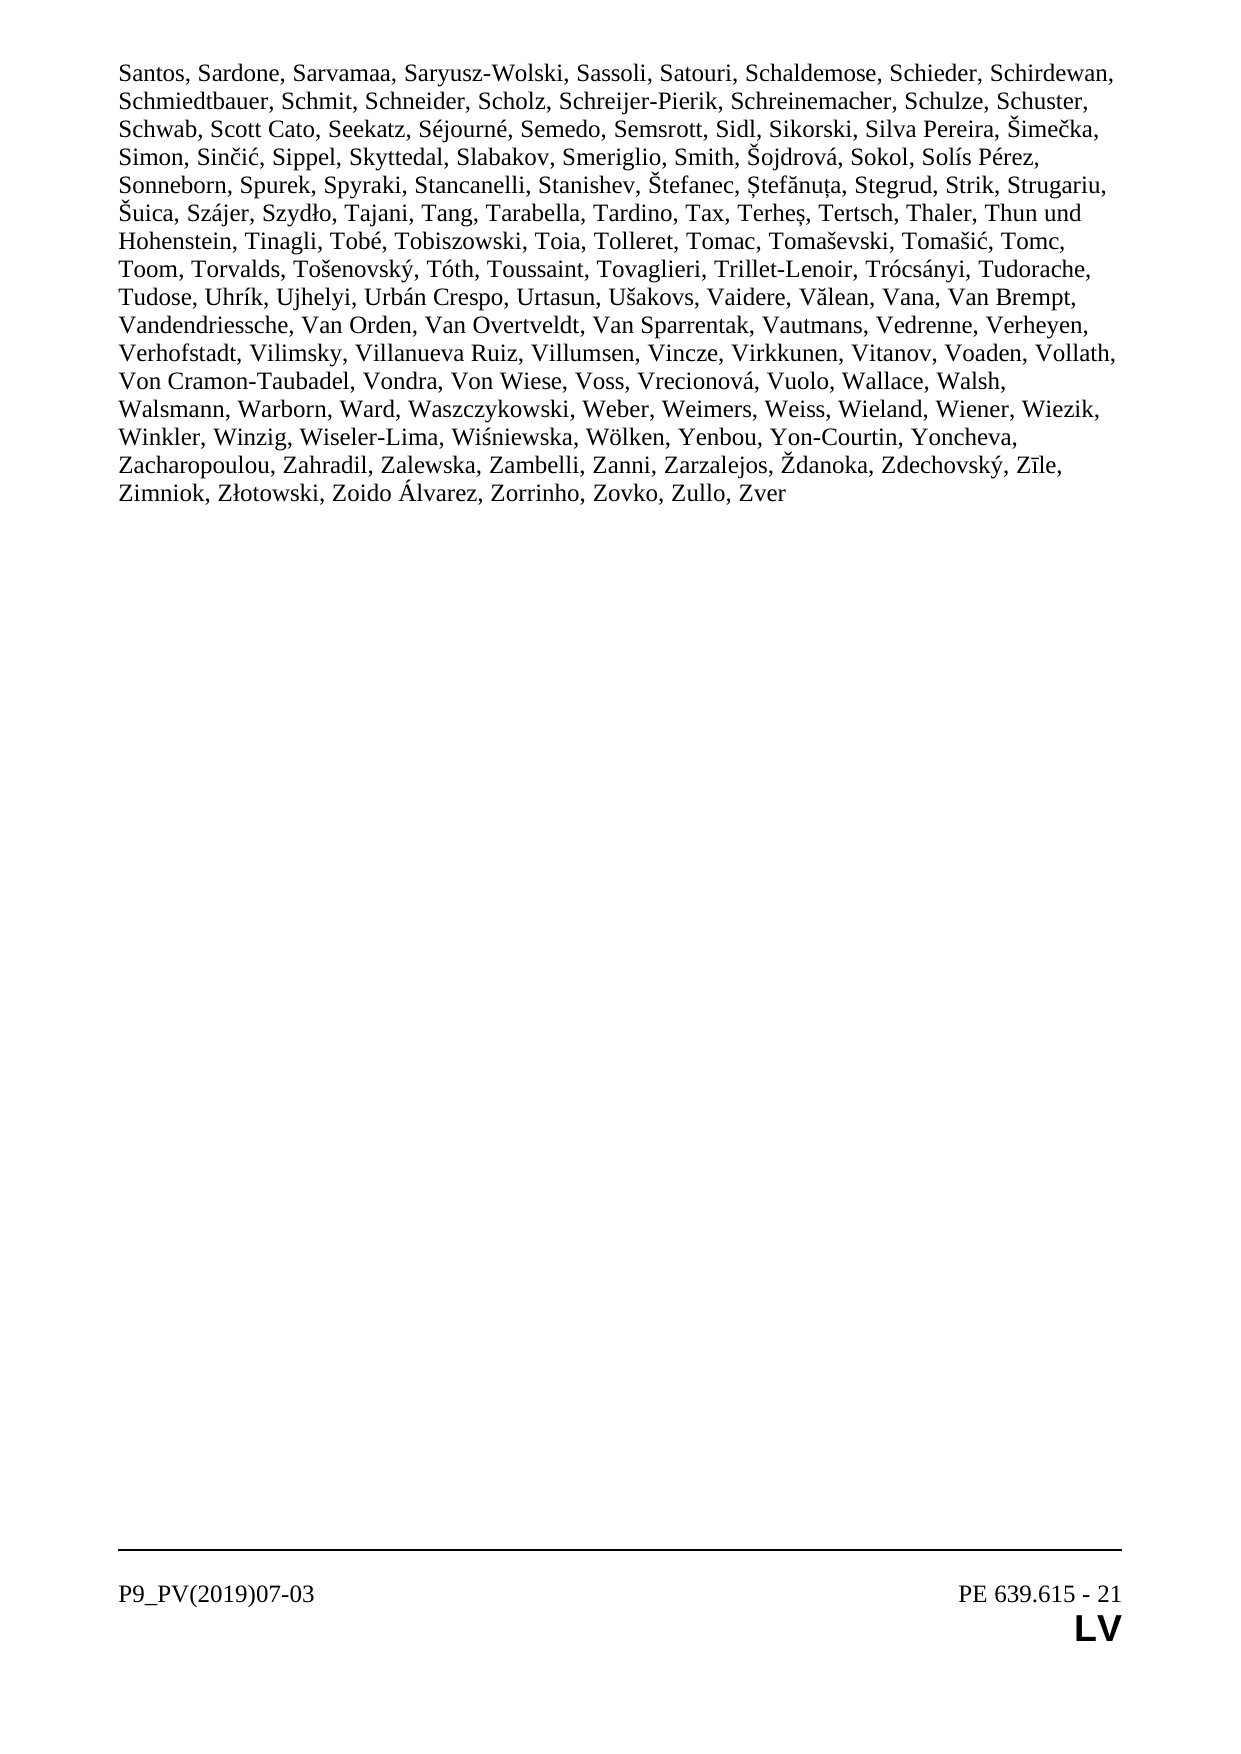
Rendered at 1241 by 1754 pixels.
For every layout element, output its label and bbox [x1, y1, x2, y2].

text [118, 59, 1122, 507]
